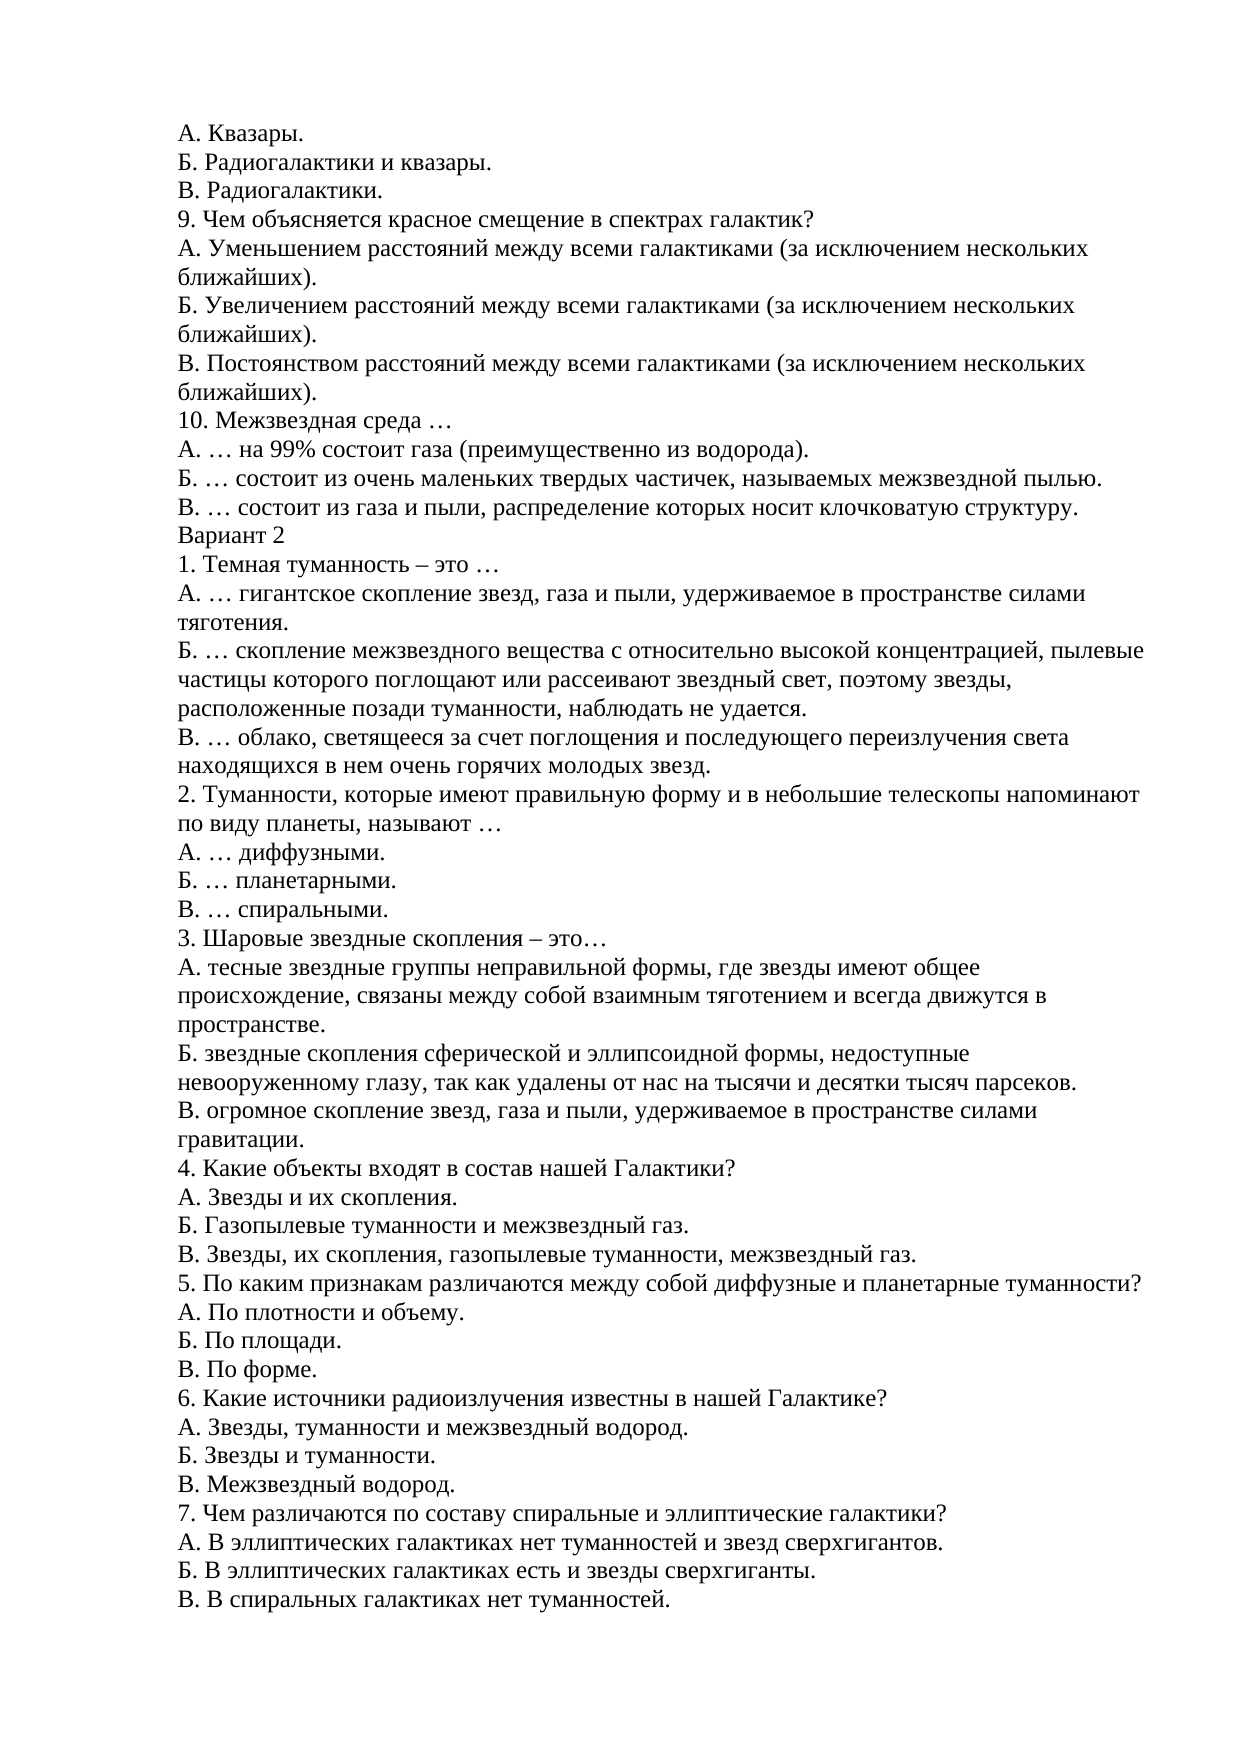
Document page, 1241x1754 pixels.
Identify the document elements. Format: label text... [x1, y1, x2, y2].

text В. Межзвездный водород. [177, 1469, 1152, 1498]
text В. огромное скопление звезд, газа и пыли, удерживаемое в пространстве силами гравитации. [177, 1096, 1152, 1153]
text В. Радиогалактики. [177, 176, 1152, 204]
text 7. Чем различаются по составу спиральные и эллиптические галактики? [177, 1498, 1152, 1527]
text 2. Туманности, которые имеют правильную форму и в небольшие телескопы напоминают по виду планеты, называют … [177, 779, 1152, 837]
text А. тесные звездные группы неправильной формы, где звезды имеют общее происхождение, связаны между собой взаимным тяготением и всегда движутся в пространстве. [177, 952, 1152, 1038]
text 4. Какие объекты входят в состав нашей Галактики? [177, 1153, 1152, 1182]
text Б. Газопылевые туманности и межзвездный газ. [177, 1211, 1152, 1239]
text В. В спиральных галактиках нет туманностей. [177, 1584, 1152, 1613]
text 10. Межзвездная среда … [177, 406, 1152, 434]
text В. По форме. [177, 1354, 1152, 1383]
text А. … диффузными. [177, 837, 1152, 866]
text 5. По каким признакам различаются между собой диффузные и планетарные туманности? [177, 1268, 1152, 1297]
text А. … на 99% состоит газа (преимущественно из водорода). [177, 434, 1152, 463]
text А. Уменьшением расстояний между всеми галактиками (за исключением нескольких ближайших). [177, 233, 1152, 291]
text 6. Какие источники радиоизлучения известны в нашей Галактике? [177, 1383, 1152, 1412]
text Б. Звезды и туманности. [177, 1441, 1152, 1469]
text Б. В эллиптических галактиках есть и звезды сверхгиганты. [177, 1556, 1152, 1584]
text 1. Темная туманность – это … [177, 549, 1152, 578]
text В. … спиральными. [177, 894, 1152, 923]
text 3. Шаровые звездные скопления – это… [177, 923, 1152, 952]
text В. … облако, светящееся за счет поглощения и последующего переизлучения света находящихся в нем очень горячих молодых звезд. [177, 722, 1152, 779]
text Б. … скопление межзвездного вещества с относительно высокой концентрацией, пылевые частицы которого поглощают или рассеивают звездный свет, поэтому звезды, расположенные позади туманности, наблюдать не удается. [177, 636, 1152, 722]
text Б. звездные скопления сферической и эллипсоидной формы, недоступные невооруженному глазу, так как удалены от нас на тысячи и десятки тысяч парсеков. [177, 1038, 1152, 1096]
text А. Квазары. [177, 118, 1152, 147]
text А. … гигантское скопление звезд, газа и пыли, удерживаемое в пространстве силами тяготения. [177, 578, 1152, 636]
text А. Звезды и их скопления. [177, 1182, 1152, 1211]
text В. Звезды, их скопления, газопылевые туманности, межзвездный газ. [177, 1239, 1152, 1268]
text В. … состоит из газа и пыли, распределение которых носит клочковатую структуру. [177, 492, 1152, 521]
text 9. Чем объясняется красное смещение в спектрах галактик? [177, 204, 1152, 233]
text Б. По площади. [177, 1326, 1152, 1354]
text Б. … состоит из очень маленьких твердых частичек, называемых межзвездной пылью. [177, 463, 1152, 492]
text В. Постоянством расстояний между всеми галактиками (за исключением нескольких ближайших). [177, 348, 1152, 406]
text Б. Увеличением расстояний между всеми галактиками (за исключением нескольких ближайших). [177, 291, 1152, 348]
text Б. … планетарными. [177, 866, 1152, 894]
text А. По плотности и объему. [177, 1297, 1152, 1326]
text Б. Радиогалактики и квазары. [177, 147, 1152, 176]
text А. Звезды, туманности и межзвездный водород. [177, 1412, 1152, 1441]
text Вариант 2 [177, 521, 1152, 549]
text А. В эллиптических галактиках нет туманностей и звезд сверхгигантов. [177, 1527, 1152, 1556]
